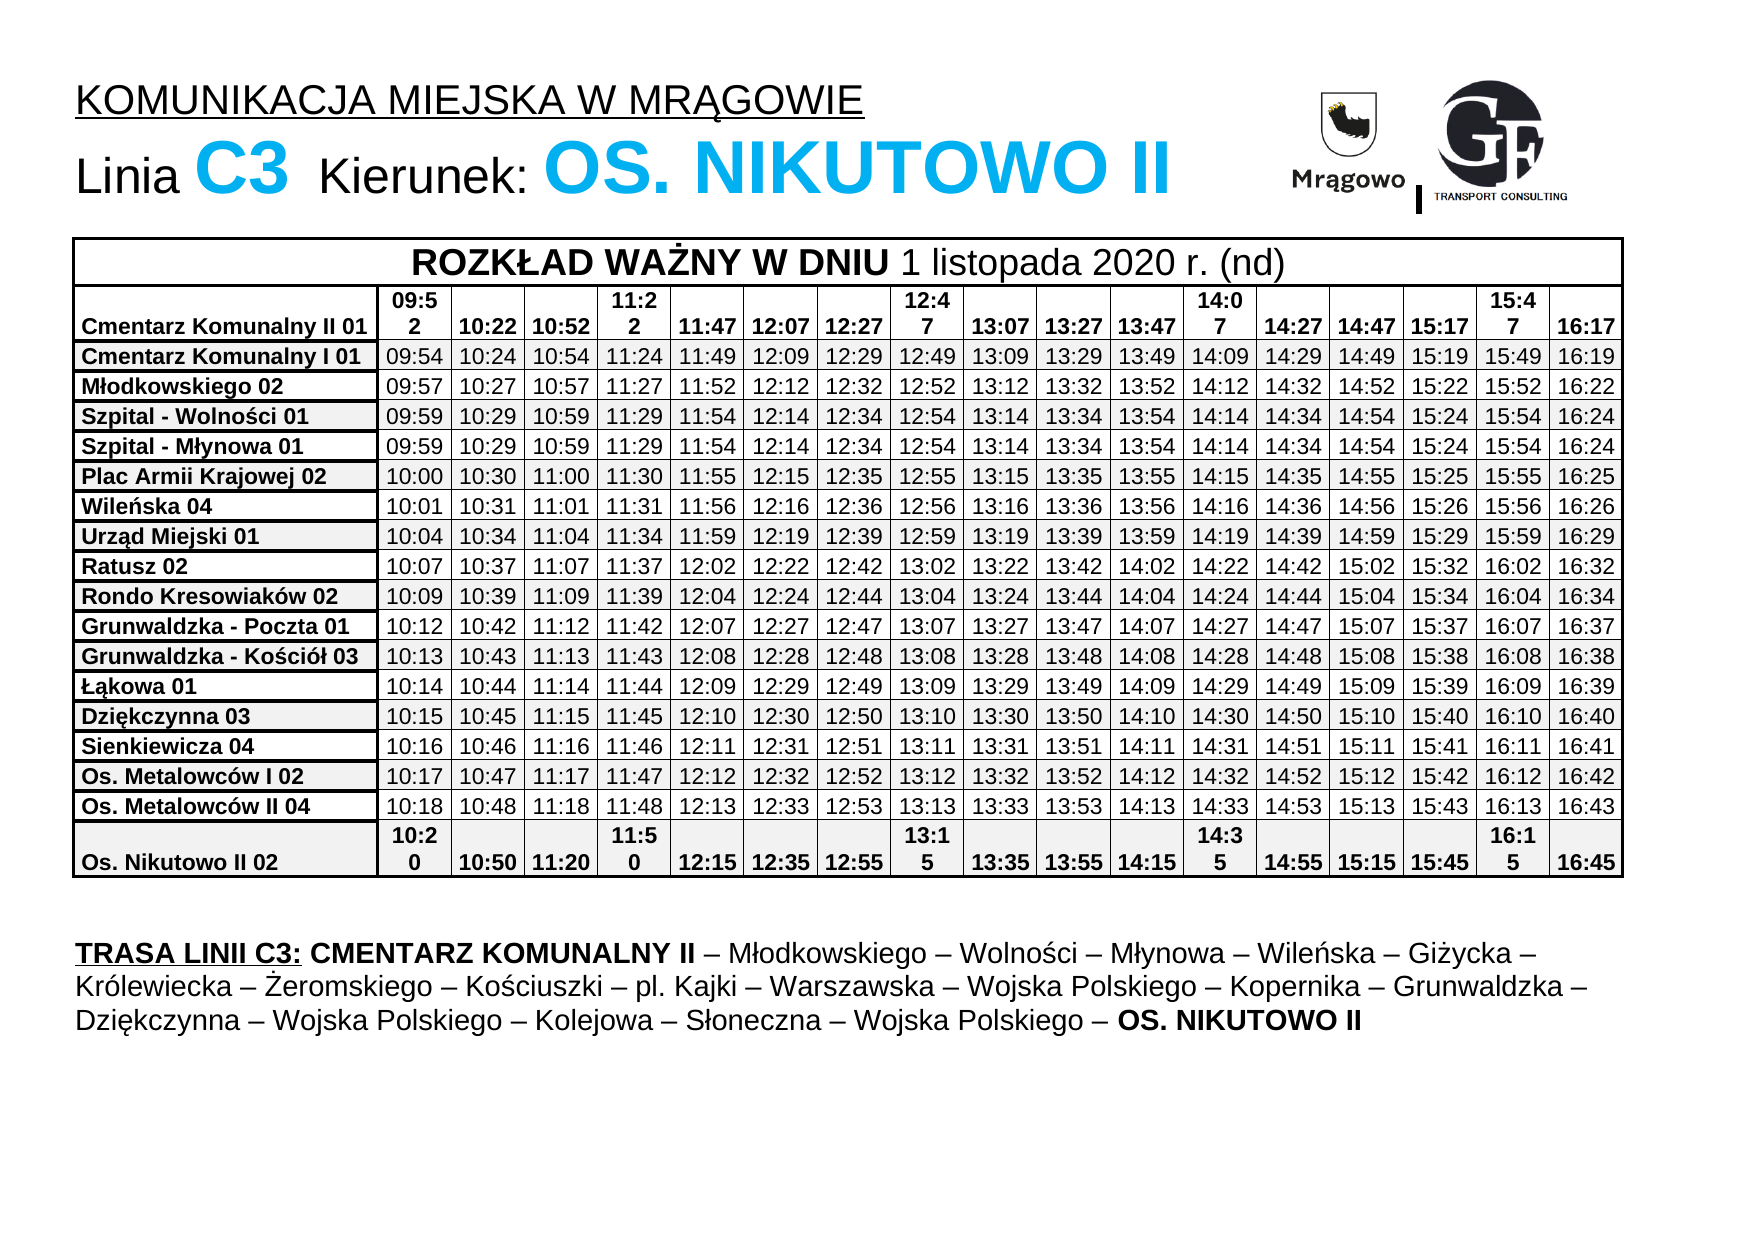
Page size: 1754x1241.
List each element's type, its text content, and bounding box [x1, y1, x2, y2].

table_cell 11:56 [671, 490, 743, 519]
table_cell 12:54 [891, 400, 963, 429]
table_cell 14:42 [1257, 550, 1329, 579]
table_cell 15:22 [1404, 370, 1476, 399]
table_cell 13:22 [964, 550, 1036, 579]
table_cell 13:14 [964, 400, 1036, 429]
table_cell 14:09 [1111, 670, 1183, 699]
table_cell 11:27 [598, 370, 670, 399]
table_cell 16:17 [1550, 287, 1621, 339]
table_cell 14:49 [1330, 340, 1403, 369]
table_cell 11:18 [525, 790, 597, 819]
table_cell 10:12 [379, 610, 451, 639]
table_cell 14:12 [1111, 760, 1183, 789]
table_cell 12:12 [744, 370, 817, 399]
table_cell 14:28 [1184, 640, 1256, 669]
table_cell 10:15 [379, 700, 451, 729]
table_cell 15:15 [1330, 820, 1403, 875]
table_cell 14:54 [1330, 430, 1403, 459]
picture [1422, 75, 1574, 209]
table_cell 10:04 [379, 520, 451, 549]
table_cell 13:54 [1111, 400, 1183, 429]
table_cell 10:48 [452, 790, 524, 819]
table_cell 14:55 [1257, 820, 1329, 875]
table_cell 12:30 [744, 700, 817, 729]
table_cell 12:52 [818, 760, 890, 789]
table_cell 12:34 [818, 430, 890, 459]
table_cell 12:32 [818, 370, 890, 399]
table_cell 13:29 [1037, 340, 1110, 369]
table_cell 10:57 [525, 370, 597, 399]
table_cell 12:09 [671, 670, 743, 699]
table_cell 16:39 [1550, 670, 1621, 699]
table_cell 10:27 [452, 370, 524, 399]
table_cell 12:34 [818, 400, 890, 429]
table_cell 10:50 [452, 820, 524, 875]
table_cell 13:11 [891, 730, 963, 759]
table_cell 13:29 [964, 670, 1036, 699]
table_cell 10:13 [379, 640, 451, 669]
table_cell 13:56 [1111, 490, 1183, 519]
table_cell 15:10 [1330, 700, 1403, 729]
table_cell 14:04 [1111, 580, 1183, 609]
table_cell 13:44 [1037, 580, 1110, 609]
table_cell 12:29 [818, 340, 890, 369]
table_cell 10:37 [452, 550, 524, 579]
table_cell 12:14 [744, 430, 817, 459]
table_cell 13:53 [1037, 790, 1110, 819]
table_cell 15:13 [1330, 790, 1403, 819]
table_cell Młodkowskiego 02 [75, 373, 376, 399]
table_cell 15:02 [1330, 550, 1403, 579]
table_cell 10:01 [379, 490, 451, 519]
table_cell 14:24 [1184, 580, 1256, 609]
table_cell Os. Nikutowo II 02 [75, 823, 376, 875]
table_cell 13:34 [1037, 400, 1110, 429]
table_cell 13:27 [964, 610, 1036, 639]
table_cell 14:51 [1257, 730, 1329, 759]
table_cell 10:44 [452, 670, 524, 699]
table_cell 16:15 [1477, 820, 1549, 875]
table_cell 10:47 [452, 760, 524, 789]
table_cell 14:22 [1184, 550, 1256, 579]
table_cell Szpital - Wolności 01 [75, 403, 376, 429]
table_cell 12:36 [818, 490, 890, 519]
table_cell Cmentarz Komunalny I 01 [75, 343, 376, 369]
table_cell 13:47 [1037, 610, 1110, 639]
table_cell 15:40 [1404, 700, 1476, 729]
table_cell 11:55 [671, 460, 743, 489]
table_cell 12:59 [891, 520, 963, 549]
table_cell 13:32 [1037, 370, 1110, 399]
table_cell 12:49 [818, 670, 890, 699]
table_cell 14:55 [1330, 460, 1403, 489]
table_cell 13:35 [1037, 460, 1110, 489]
table_cell Plac Armii Krajowej 02 [75, 463, 376, 489]
table_cell 14:29 [1257, 340, 1329, 369]
table_cell 11:04 [525, 520, 597, 549]
table_cell 14:19 [1184, 520, 1256, 549]
table_cell 16:19 [1550, 340, 1621, 369]
table_cell 12:47 [818, 610, 890, 639]
table_cell 10:31 [452, 490, 524, 519]
table_cell 10:29 [452, 430, 524, 459]
table_cell 14:44 [1257, 580, 1329, 609]
table_cell 15:11 [1330, 730, 1403, 759]
table_cell 16:26 [1550, 490, 1621, 519]
table_cell 12:33 [744, 790, 817, 819]
table_cell 12:10 [671, 700, 743, 729]
table_cell 12:35 [818, 460, 890, 489]
table_cell 16:08 [1477, 640, 1549, 669]
table_cell 14:09 [1184, 340, 1256, 369]
table_cell Rondo Kresowiaków 02 [75, 583, 376, 609]
table_cell 10:09 [379, 580, 451, 609]
table_cell 14:39 [1257, 520, 1329, 549]
table_cell 11:17 [525, 760, 597, 789]
table_cell 15:41 [1404, 730, 1476, 759]
table_cell 12:44 [818, 580, 890, 609]
table_cell 10:39 [452, 580, 524, 609]
table_cell 15:17 [1404, 287, 1476, 339]
table_cell 15:54 [1477, 400, 1549, 429]
table_cell 13:30 [964, 700, 1036, 729]
table_cell 10:43 [452, 640, 524, 669]
table_cell 14:13 [1111, 790, 1183, 819]
table_cell Os. Metalowców I 02 [75, 763, 376, 789]
table_cell 14:14 [1184, 400, 1256, 429]
table_cell 15:08 [1330, 640, 1403, 669]
table_cell 13:12 [964, 370, 1036, 399]
table_cell 09:59 [379, 430, 451, 459]
table_cell 11:50 [598, 820, 670, 875]
table_cell 14:31 [1184, 730, 1256, 759]
table_cell Urząd Miejski 01 [75, 523, 376, 549]
table_cell 12:14 [744, 400, 817, 429]
table_cell 15:25 [1404, 460, 1476, 489]
table_cell 11:09 [525, 580, 597, 609]
table_cell 14:16 [1184, 490, 1256, 519]
table_cell 14:35 [1184, 820, 1256, 875]
table_cell 15:29 [1404, 520, 1476, 549]
table_cell 12:32 [744, 760, 817, 789]
table_cell 13:34 [1037, 430, 1110, 459]
table_cell 12:50 [818, 700, 890, 729]
table_cell 11:54 [671, 430, 743, 459]
table_cell 16:12 [1477, 760, 1549, 789]
table_cell 10:45 [452, 700, 524, 729]
table_cell 14:47 [1330, 287, 1403, 339]
table_cell 16:04 [1477, 580, 1549, 609]
table_cell 14:08 [1111, 640, 1183, 669]
table_cell 11:16 [525, 730, 597, 759]
table_cell 13:04 [891, 580, 963, 609]
table_cell 12:02 [671, 550, 743, 579]
table_cell 13:02 [891, 550, 963, 579]
table_cell 13:55 [1037, 820, 1110, 875]
table_cell 12:49 [891, 340, 963, 369]
table_cell 12:07 [744, 287, 817, 339]
table_cell 14:53 [1257, 790, 1329, 819]
table_cell 13:15 [891, 820, 963, 875]
table_cell 11:29 [598, 400, 670, 429]
table_cell 14:54 [1330, 400, 1403, 429]
table_cell 13:54 [1111, 430, 1183, 459]
table_cell 14:11 [1111, 730, 1183, 759]
table_cell 14:29 [1184, 670, 1256, 699]
table_cell 15:24 [1404, 430, 1476, 459]
table_cell 13:39 [1037, 520, 1110, 549]
table_cell 15:54 [1477, 430, 1549, 459]
table_cell 11:46 [598, 730, 670, 759]
table_cell 09:52 [379, 287, 451, 339]
table_cell 14:27 [1184, 610, 1256, 639]
table_cell 14:14 [1184, 430, 1256, 459]
table_cell 09:57 [379, 370, 451, 399]
table_cell 12:35 [744, 820, 817, 875]
table_cell 12:29 [744, 670, 817, 699]
table_cell 14:27 [1257, 287, 1329, 339]
table_cell 13:36 [1037, 490, 1110, 519]
table_cell Cmentarz Komunalny II 01 [75, 287, 376, 339]
table_cell 15:07 [1330, 610, 1403, 639]
table_cell 15:56 [1477, 490, 1549, 519]
table_cell 13:52 [1111, 370, 1183, 399]
table_cell 13:07 [964, 287, 1036, 339]
table_cell 14:49 [1257, 670, 1329, 699]
table_cell 15:45 [1404, 820, 1476, 875]
table_cell 11:14 [525, 670, 597, 699]
table_cell 13:42 [1037, 550, 1110, 579]
table_cell 14:30 [1184, 700, 1256, 729]
table_cell 12:53 [818, 790, 890, 819]
table_cell 12:11 [671, 730, 743, 759]
table_cell 13:31 [964, 730, 1036, 759]
table_cell 11:54 [671, 400, 743, 429]
table_cell 14:32 [1257, 370, 1329, 399]
table_cell 13:15 [964, 460, 1036, 489]
table_cell 16:40 [1550, 700, 1621, 729]
table_cell 13:13 [891, 790, 963, 819]
table_cell 13:55 [1111, 460, 1183, 489]
table_cell 16:24 [1550, 400, 1621, 429]
table_cell 14:15 [1111, 820, 1183, 875]
table_cell 12:27 [818, 287, 890, 339]
table_cell 11:42 [598, 610, 670, 639]
table_cell 14:33 [1184, 790, 1256, 819]
table_cell 16:09 [1477, 670, 1549, 699]
table_cell 10:46 [452, 730, 524, 759]
table_cell 10:34 [452, 520, 524, 549]
table_cell 14:12 [1184, 370, 1256, 399]
table_cell 15:42 [1404, 760, 1476, 789]
table_cell 12:16 [744, 490, 817, 519]
table_cell 12:09 [744, 340, 817, 369]
table_cell 16:37 [1550, 610, 1621, 639]
table_cell 14:35 [1257, 460, 1329, 489]
table_cell 12:27 [744, 610, 817, 639]
table_cell 11:44 [598, 670, 670, 699]
table_cell 11:45 [598, 700, 670, 729]
table_cell 10:18 [379, 790, 451, 819]
table_cell 11:13 [525, 640, 597, 669]
table_cell 10:59 [525, 400, 597, 429]
table_cell 16:43 [1550, 790, 1621, 819]
table_cell 16:22 [1550, 370, 1621, 399]
table_cell 16:42 [1550, 760, 1621, 789]
table_cell 09:54 [379, 340, 451, 369]
table_cell 10:22 [452, 287, 524, 339]
table_cell 12:22 [744, 550, 817, 579]
table_cell 16:02 [1477, 550, 1549, 579]
table_cell 14:48 [1257, 640, 1329, 669]
table_cell 15:04 [1330, 580, 1403, 609]
table_cell 13:47 [1111, 287, 1183, 339]
table_cell 11:20 [525, 820, 597, 875]
table_cell 11:49 [671, 340, 743, 369]
table_cell 14:52 [1257, 760, 1329, 789]
table_cell 12:04 [671, 580, 743, 609]
table_cell 12:55 [818, 820, 890, 875]
table_cell 11:24 [598, 340, 670, 369]
table_cell 14:07 [1184, 287, 1256, 339]
table_cell 13:52 [1037, 760, 1110, 789]
table_cell 11:43 [598, 640, 670, 669]
table_cell 13:09 [891, 670, 963, 699]
table_cell 11:47 [598, 760, 670, 789]
table_cell 13:32 [964, 760, 1036, 789]
table_cell Os. Metalowców II 04 [75, 793, 376, 819]
table_cell 13:59 [1111, 520, 1183, 549]
table_cell 10:52 [525, 287, 597, 339]
table_cell 11:34 [598, 520, 670, 549]
table_cell 12:24 [744, 580, 817, 609]
table_cell 12:07 [671, 610, 743, 639]
table_cell 11:15 [525, 700, 597, 729]
table_cell 11:31 [598, 490, 670, 519]
table_cell 16:24 [1550, 430, 1621, 459]
table_cell 13:48 [1037, 640, 1110, 669]
table_cell 13:10 [891, 700, 963, 729]
table_cell 13:27 [1037, 287, 1110, 339]
table_cell 10:07 [379, 550, 451, 579]
table_cell 10:17 [379, 760, 451, 789]
table_cell 11:22 [598, 287, 670, 339]
table_cell 12:47 [891, 287, 963, 339]
table_cell Wileńska 04 [75, 493, 376, 519]
table_cell 11:48 [598, 790, 670, 819]
table_cell 13:51 [1037, 730, 1110, 759]
table_cell 13:28 [964, 640, 1036, 669]
table_header ROZKŁAD WAŻNY W DNIU 1 listopada 2020 r. (nd) [75, 240, 1621, 283]
table_cell Szpital - Młynowa 01 [75, 433, 376, 459]
table_cell 13:08 [891, 640, 963, 669]
table_cell 15:43 [1404, 790, 1476, 819]
table_cell 15:26 [1404, 490, 1476, 519]
table_cell 10:20 [379, 820, 451, 875]
table_cell 16:45 [1550, 820, 1621, 875]
table_cell 13:50 [1037, 700, 1110, 729]
table_cell 14:56 [1330, 490, 1403, 519]
table_cell 15:47 [1477, 287, 1549, 339]
table_cell 16:29 [1550, 520, 1621, 549]
table_cell 10:54 [525, 340, 597, 369]
table_cell 12:54 [891, 430, 963, 459]
table_cell 16:13 [1477, 790, 1549, 819]
table_cell Grunwaldzka - Poczta 01 [75, 613, 376, 639]
table_cell 13:35 [964, 820, 1036, 875]
table_cell 15:55 [1477, 460, 1549, 489]
table_cell 11:01 [525, 490, 597, 519]
table_cell 12:52 [891, 370, 963, 399]
table_cell 12:12 [671, 760, 743, 789]
table_cell 10:30 [452, 460, 524, 489]
table_cell 12:31 [744, 730, 817, 759]
table_cell 14:10 [1111, 700, 1183, 729]
table_cell 12:15 [671, 820, 743, 875]
table_cell 15:49 [1477, 340, 1549, 369]
table_cell 13:24 [964, 580, 1036, 609]
table_cell 16:38 [1550, 640, 1621, 669]
table_cell 11:29 [598, 430, 670, 459]
table_cell 12:08 [671, 640, 743, 669]
table_cell 15:32 [1404, 550, 1476, 579]
table_cell 13:09 [964, 340, 1036, 369]
table_cell 14:50 [1257, 700, 1329, 729]
table_cell 14:32 [1184, 760, 1256, 789]
table_cell 10:29 [452, 400, 524, 429]
picture [1282, 75, 1416, 209]
table_cell 12:19 [744, 520, 817, 549]
table_cell 14:59 [1330, 520, 1403, 549]
table_cell 13:33 [964, 790, 1036, 819]
table_cell Grunwaldzka - Kościół 03 [75, 643, 376, 669]
table_cell 13:12 [891, 760, 963, 789]
table_cell 11:30 [598, 460, 670, 489]
table_cell 13:49 [1037, 670, 1110, 699]
table_cell 11:00 [525, 460, 597, 489]
table_cell 12:55 [891, 460, 963, 489]
table_cell 10:00 [379, 460, 451, 489]
table_cell 12:28 [744, 640, 817, 669]
table_cell Ratusz 02 [75, 553, 376, 579]
table_cell 12:56 [891, 490, 963, 519]
table_cell 11:12 [525, 610, 597, 639]
table_cell 12:48 [818, 640, 890, 669]
table_cell 13:14 [964, 430, 1036, 459]
table_cell 16:25 [1550, 460, 1621, 489]
table_cell 15:37 [1404, 610, 1476, 639]
table_cell 10:59 [525, 430, 597, 459]
table_cell 15:38 [1404, 640, 1476, 669]
table_cell 11:39 [598, 580, 670, 609]
table_cell 10:24 [452, 340, 524, 369]
table_cell 14:47 [1257, 610, 1329, 639]
table_cell 16:41 [1550, 730, 1621, 759]
table_cell 14:34 [1257, 430, 1329, 459]
table_cell 11:52 [671, 370, 743, 399]
table_cell 14:02 [1111, 550, 1183, 579]
table_cell 16:34 [1550, 580, 1621, 609]
table_cell 15:39 [1404, 670, 1476, 699]
table_cell 15:09 [1330, 670, 1403, 699]
table_cell 15:19 [1404, 340, 1476, 369]
table_cell Łąkowa 01 [75, 673, 376, 699]
table_cell 11:37 [598, 550, 670, 579]
table_cell 12:15 [744, 460, 817, 489]
table_cell 10:14 [379, 670, 451, 699]
table_cell 09:59 [379, 400, 451, 429]
table_cell 16:10 [1477, 700, 1549, 729]
table_cell 15:24 [1404, 400, 1476, 429]
table_cell 15:52 [1477, 370, 1549, 399]
table_cell 13:49 [1111, 340, 1183, 369]
table_cell 14:36 [1257, 490, 1329, 519]
table_cell Sienkiewicza 04 [75, 733, 376, 759]
table_cell 12:13 [671, 790, 743, 819]
table_header KOMUNIKACJA MIEJSKA W MRĄGOWIE Linia C3 Kierunek: OS. NIKUTOWO II [64, 75, 1271, 237]
table_cell 12:42 [818, 550, 890, 579]
table_cell 13:16 [964, 490, 1036, 519]
table_cell 15:34 [1404, 580, 1476, 609]
table_cell 14:34 [1257, 400, 1329, 429]
table_cell 13:07 [891, 610, 963, 639]
table_cell 15:12 [1330, 760, 1403, 789]
table_cell 15:59 [1477, 520, 1549, 549]
table_cell 16:32 [1550, 550, 1621, 579]
table_cell 16:11 [1477, 730, 1549, 759]
table_cell 10:16 [379, 730, 451, 759]
table_cell 10:42 [452, 610, 524, 639]
table_cell 11:07 [525, 550, 597, 579]
text TRASA LINII C3: CMENTARZ KOMUNALNY II – Młodkowskiego – Wolności – Młynowa – Wileńska – Giżycka – Królewiecka – Żeromskiego – Kościuszki – pl. Kajki – Warszawska – Wojska Polskiego – Kopernika – Grunwaldzka – Dziękczynna – Wojska Polskiego – Kolejowa – Słoneczna – Wojska Polskiego – OS. NIKUTOWO II [75, 936, 1679, 1036]
table_cell 12:51 [818, 730, 890, 759]
table_cell 12:39 [818, 520, 890, 549]
table_cell 11:59 [671, 520, 743, 549]
table_cell 14:52 [1330, 370, 1403, 399]
table_cell 13:19 [964, 520, 1036, 549]
table_cell 11:47 [671, 287, 743, 339]
table_cell 14:07 [1111, 610, 1183, 639]
table_cell Dziękczynna 03 [75, 703, 376, 729]
table_cell 14:15 [1184, 460, 1256, 489]
table_cell 16:07 [1477, 610, 1549, 639]
table_header [1271, 75, 1682, 237]
